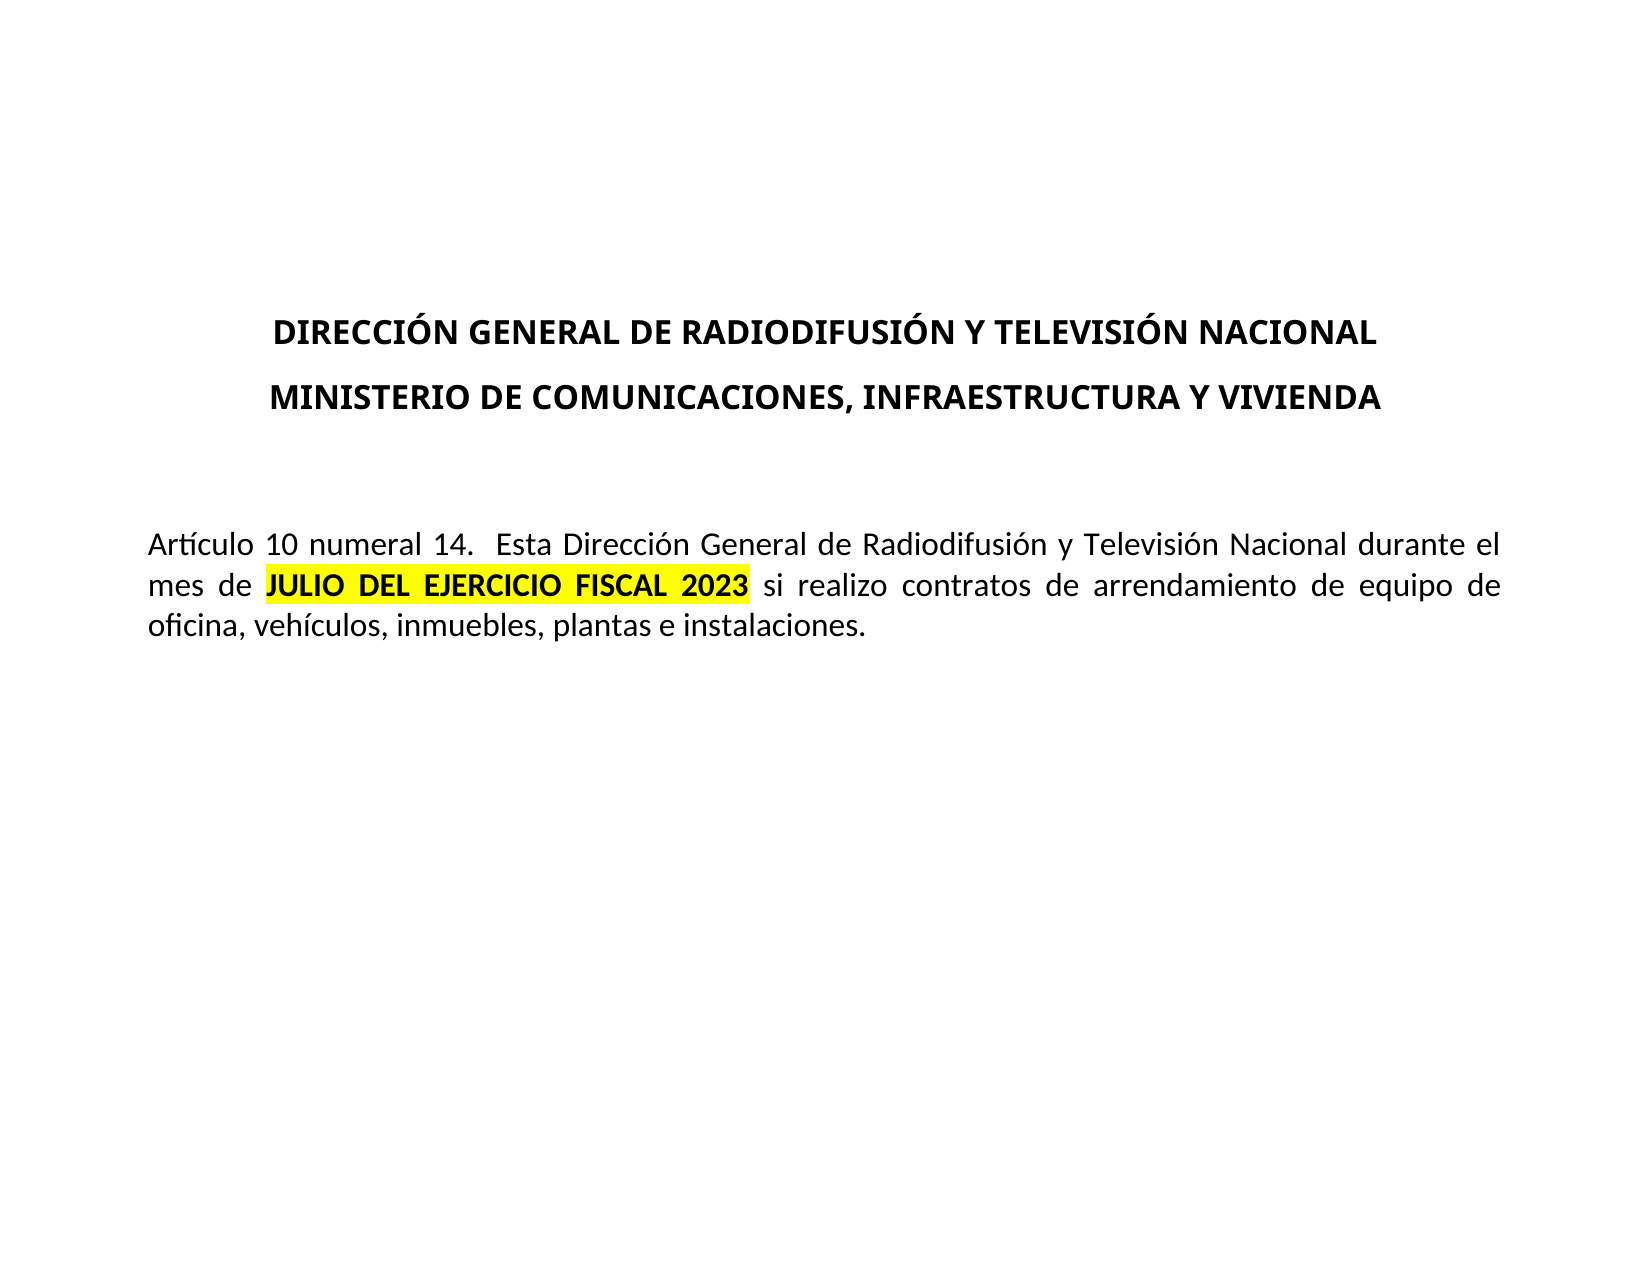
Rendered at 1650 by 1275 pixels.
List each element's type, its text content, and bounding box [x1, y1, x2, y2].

text Artículo 10 numeral 14. Esta Dirección General de Radiodifusión y Televisión Nacional durante el mes de JULIO DEL EJERCICIO FISCAL 2023 si realizo contratos de arrendamiento de equipo de oficina, vehículos, inmuebles, plantas e instalaciones. [148, 523, 1502, 645]
text DIRECCIÓN GENERAL DE RADIODIFUSIÓN Y TELEVISIÓN NACIONAL [148, 308, 1502, 354]
text MINISTERIO DE COMUNICACIONES, INFRAESTRUCTURA Y VIVIENDA [148, 374, 1502, 419]
